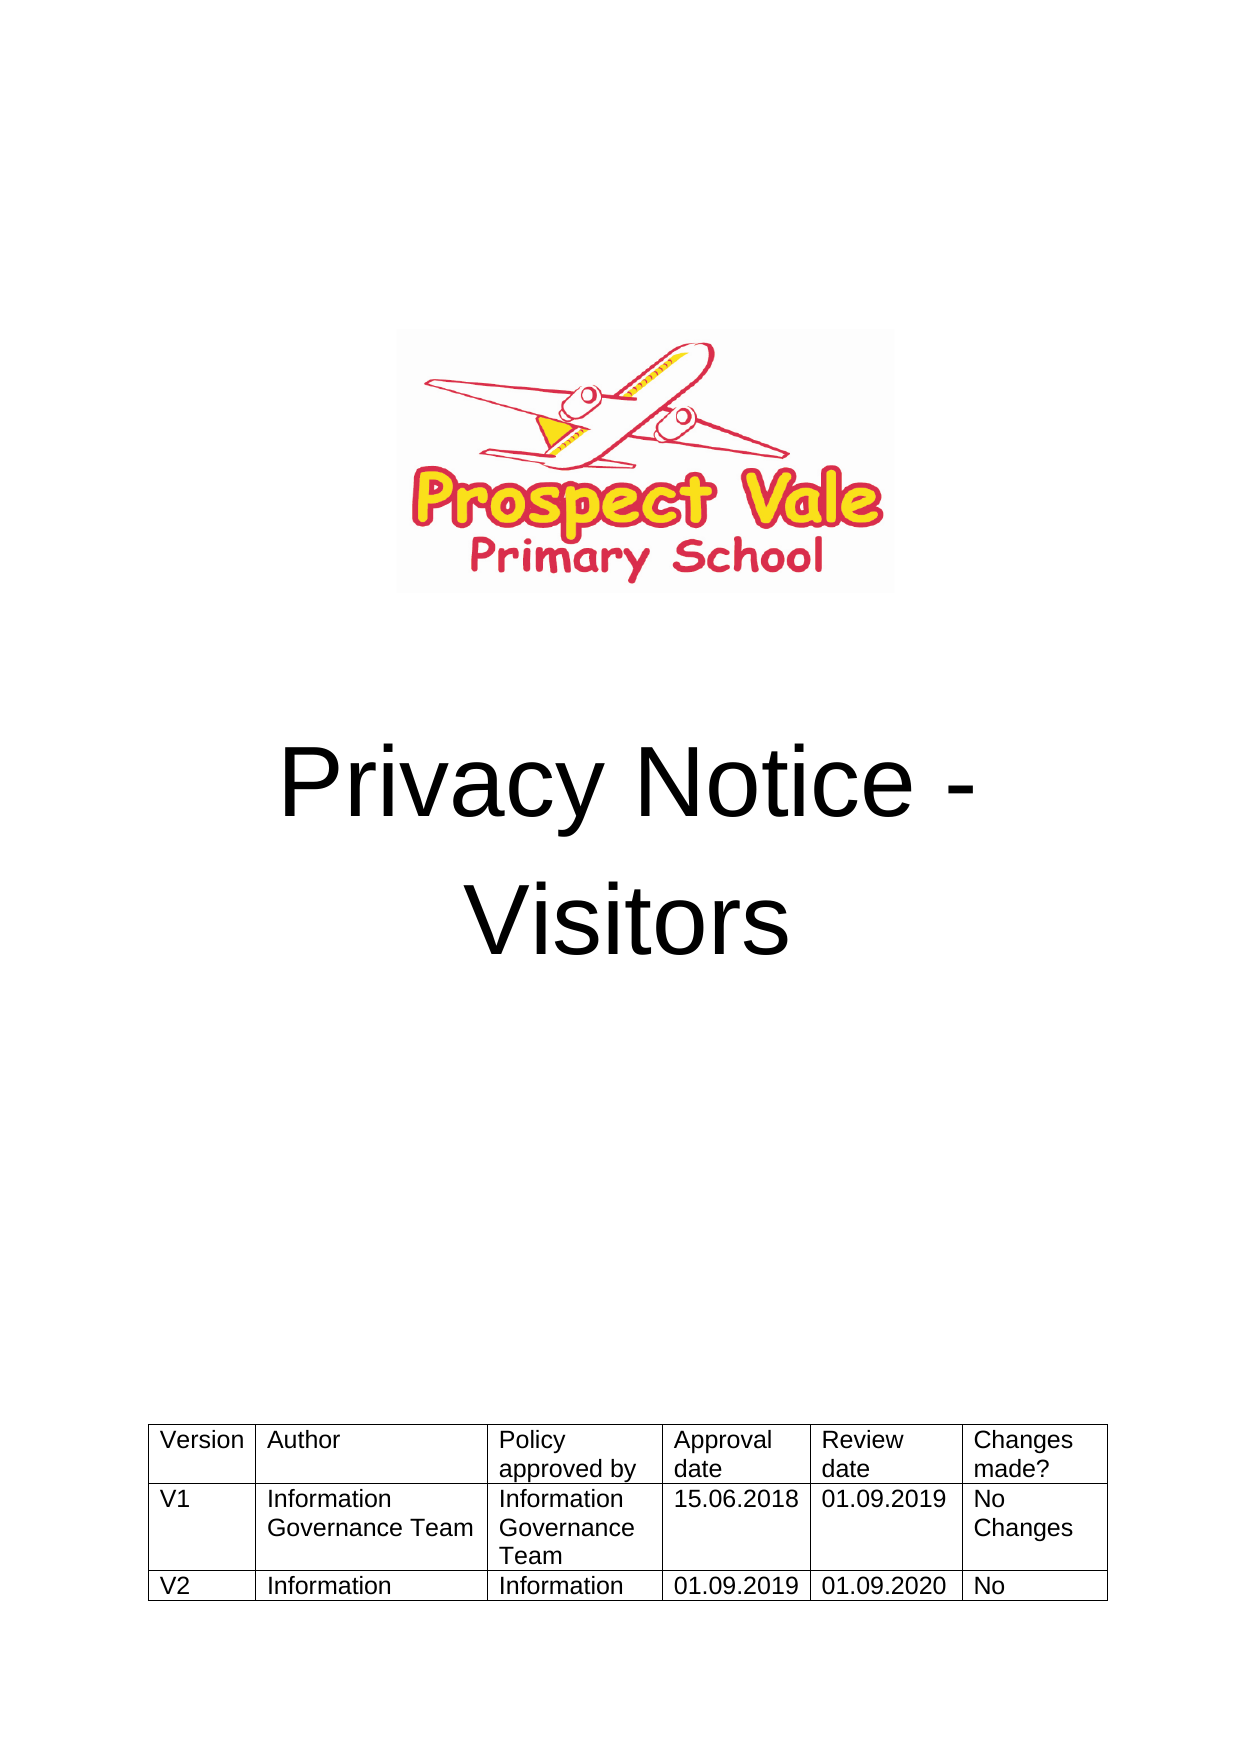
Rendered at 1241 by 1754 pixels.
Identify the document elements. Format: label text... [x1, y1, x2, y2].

picture [394, 329, 895, 592]
table_cell 01.09.2020 [811, 1571, 962, 1600]
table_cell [256, 1571, 487, 1600]
table_header Version [149, 1425, 255, 1483]
table_cell V1 [149, 1484, 255, 1570]
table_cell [488, 1571, 662, 1600]
table_cell Information Governance Team [256, 1484, 487, 1570]
table_cell Information Governance Team [488, 1484, 662, 1570]
table_header Changes made? [963, 1425, 1107, 1483]
table_header Author [256, 1425, 487, 1483]
table_cell No Changes [963, 1571, 1107, 1600]
text Privacy Notice - Visitors [148, 425, 1107, 975]
table_header Policy approved by [488, 1425, 662, 1483]
table_cell No Changes [963, 1484, 1107, 1570]
table_cell 01.09.2019 [811, 1484, 962, 1570]
table_header Review date [811, 1425, 962, 1483]
table_header Approval date [663, 1425, 810, 1483]
table_cell 15.06.2018 [663, 1484, 810, 1570]
table_cell 01.09.2019 [663, 1571, 810, 1600]
table_cell V2 [149, 1571, 255, 1600]
